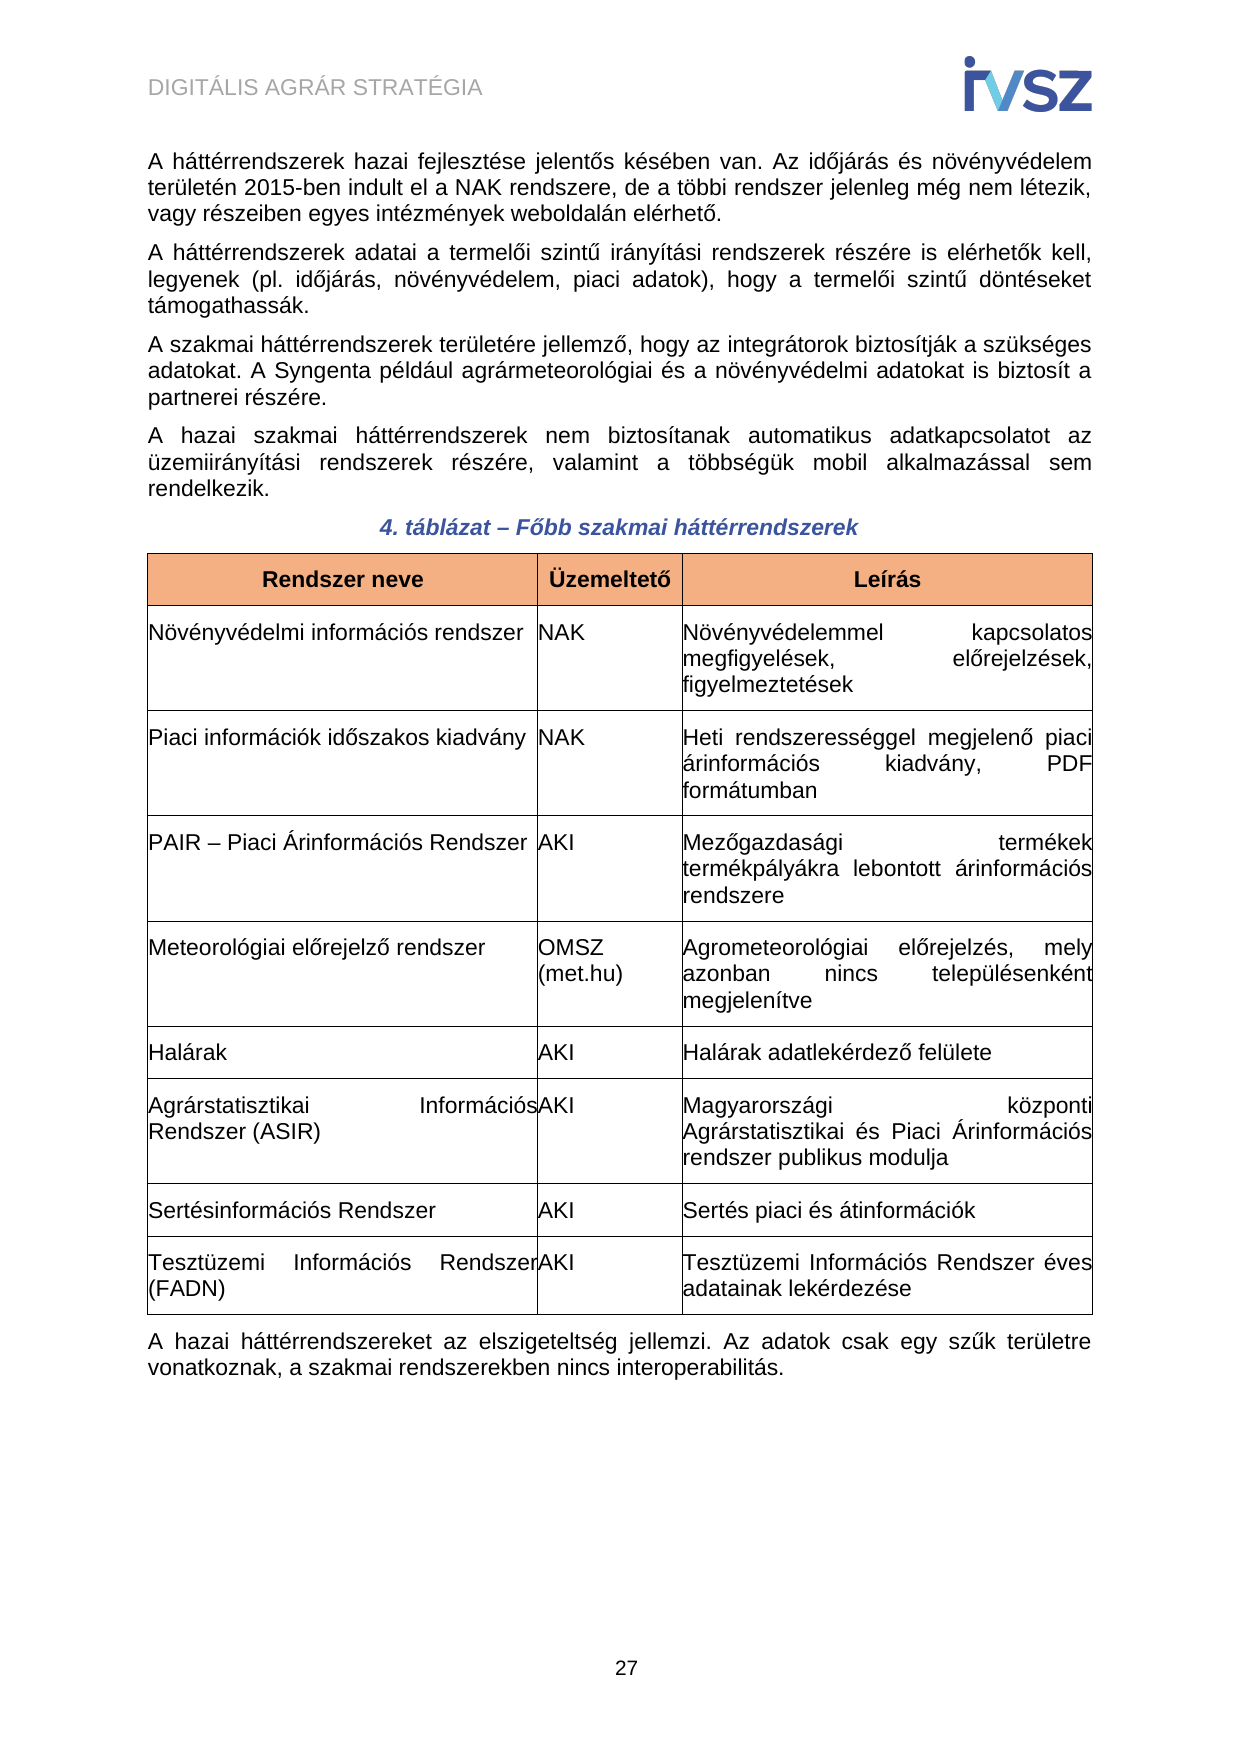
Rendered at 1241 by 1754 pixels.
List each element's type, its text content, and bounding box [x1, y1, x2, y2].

table_header Leírás [683, 554, 1092, 605]
table_cell AKI [538, 816, 682, 921]
text A háttérrendszerek adatai a termelői szintű irányítási rendszerek részére is elérhetők kell, legyenek (pl. időjárás, növényvédelem, piaci adatok), hogy a termelői szintű döntéseket támogathassák. [148, 239, 1092, 318]
table_cell Tesztüzemi Információs Rendszer éves adatainak lekérdezése [683, 1237, 1092, 1314]
table_cell Halárak [148, 1027, 537, 1078]
table_cell Mezőgazdasági termékek termékpályákra lebontott árinformációs rendszere [683, 816, 1092, 921]
text 4. táblázat – Főbb szakmai háttérrendszerek [148, 514, 1092, 540]
table_cell Agrometeorológiai előrejelzés, mely azonban nincs településenként megjelenítve [683, 922, 1092, 1026]
table_cell Halárak adatlekérdező felülete [683, 1027, 1092, 1078]
text A hazai szakmai háttérrendszerek nem biztosítanak automatikus adatkapcsolatot az üzemiirányítási rendszerek részére, valamint a többségük mobil alkalmazással sem rendelkezik. [148, 422, 1092, 501]
table_header Üzemeltető [538, 554, 682, 605]
table_cell AKI [538, 1079, 682, 1183]
picture [964, 56, 1092, 112]
table_cell Sertés piaci és átinformációk [683, 1184, 1092, 1236]
table_cell PAIR – Piaci Árinformációs Rendszer [148, 816, 537, 921]
table_cell Tesztüzemi Információs Rendszer (FADN) [148, 1237, 537, 1314]
table_cell Heti rendszerességgel megjelenő piaci árinformációs kiadvány, PDF formátumban [683, 711, 1092, 815]
table_cell NAK [538, 711, 682, 815]
table_cell Agrárstatisztikai Információs Rendszer (ASIR) [148, 1079, 537, 1183]
table_cell NAK [538, 606, 682, 710]
text A hazai háttérrendszereket az elszigeteltség jellemzi. Az adatok csak egy szűk területre vonatkoznak, a szakmai rendszerekben nincs interoperabilitás. [148, 1328, 1092, 1381]
table_cell AKI [538, 1184, 682, 1236]
table_cell OMSZ (met.hu) [538, 922, 682, 1026]
table_cell Magyarországi központi Agrárstatisztikai és Piaci Árinformációs rendszer publikus modulja [683, 1079, 1092, 1183]
table_cell AKI [538, 1237, 682, 1314]
table_cell Növényvédelemmel kapcsolatos megfigyelések, előrejelzések, figyelmeztetések [683, 606, 1092, 710]
text A háttérrendszerek hazai fejlesztése jelentős késében van. Az időjárás és növényvédelem területén 2015-ben indult el a NAK rendszere, de a többi rendszer jelenleg még nem létezik, vagy részeiben egyes intézmények weboldalán elérhető. [148, 148, 1092, 227]
table_header Rendszer neve [148, 554, 537, 605]
table_cell Sertésinformációs Rendszer [148, 1184, 537, 1236]
text A szakmai háttérrendszerek területére jellemző, hogy az integrátorok biztosítják a szükséges adatokat. A Syngenta például agrármeteorológiai és a növényvédelmi adatokat is biztosít a partnerei részére. [148, 331, 1092, 410]
table_cell Piaci információk időszakos kiadvány [148, 711, 537, 815]
table_cell Meteorológiai előrejelző rendszer [148, 922, 537, 1026]
table_cell Növényvédelmi információs rendszer [148, 606, 537, 710]
table_cell AKI [538, 1027, 682, 1078]
